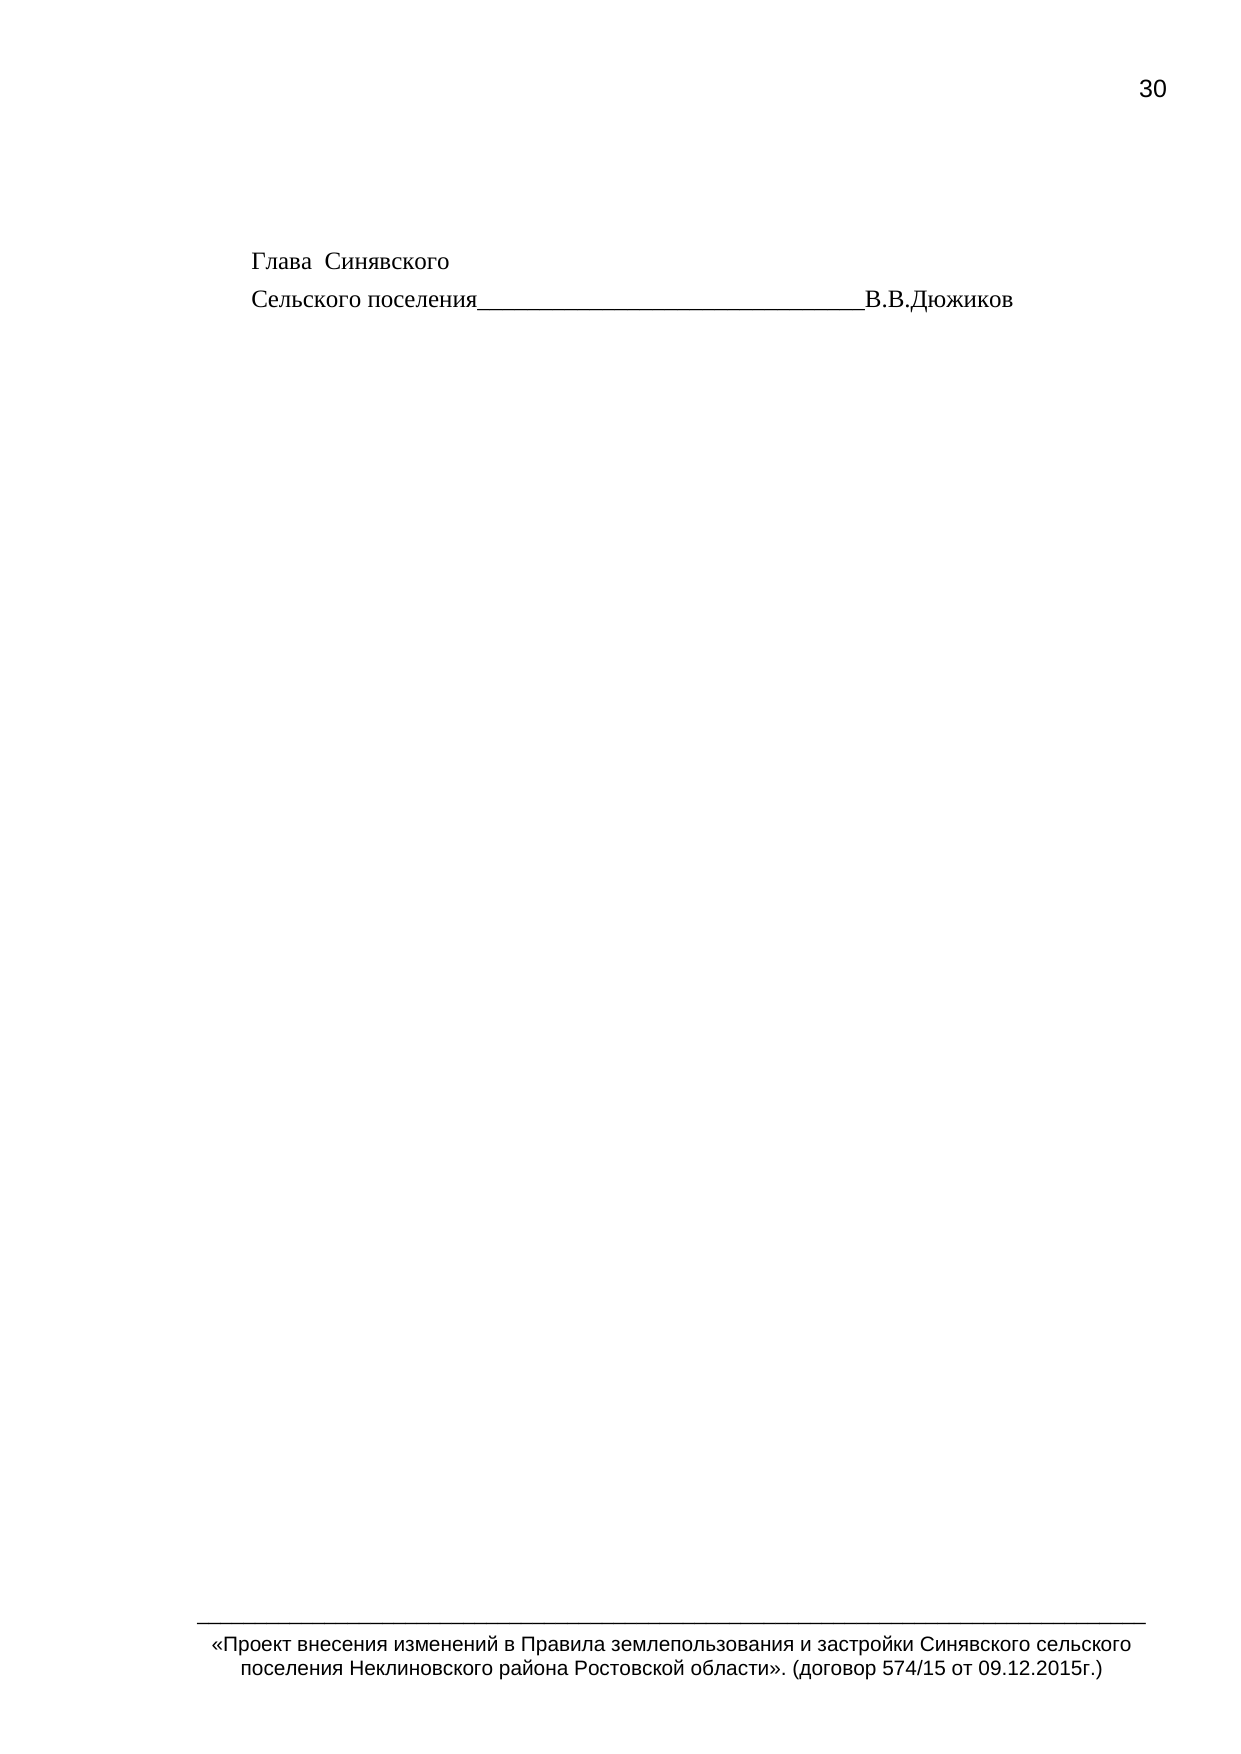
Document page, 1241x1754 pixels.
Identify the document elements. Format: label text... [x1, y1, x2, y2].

text Сельского поселения_______________________________В.В.Дюжиков [177, 284, 1167, 313]
text Глава Синявского [177, 246, 1167, 275]
